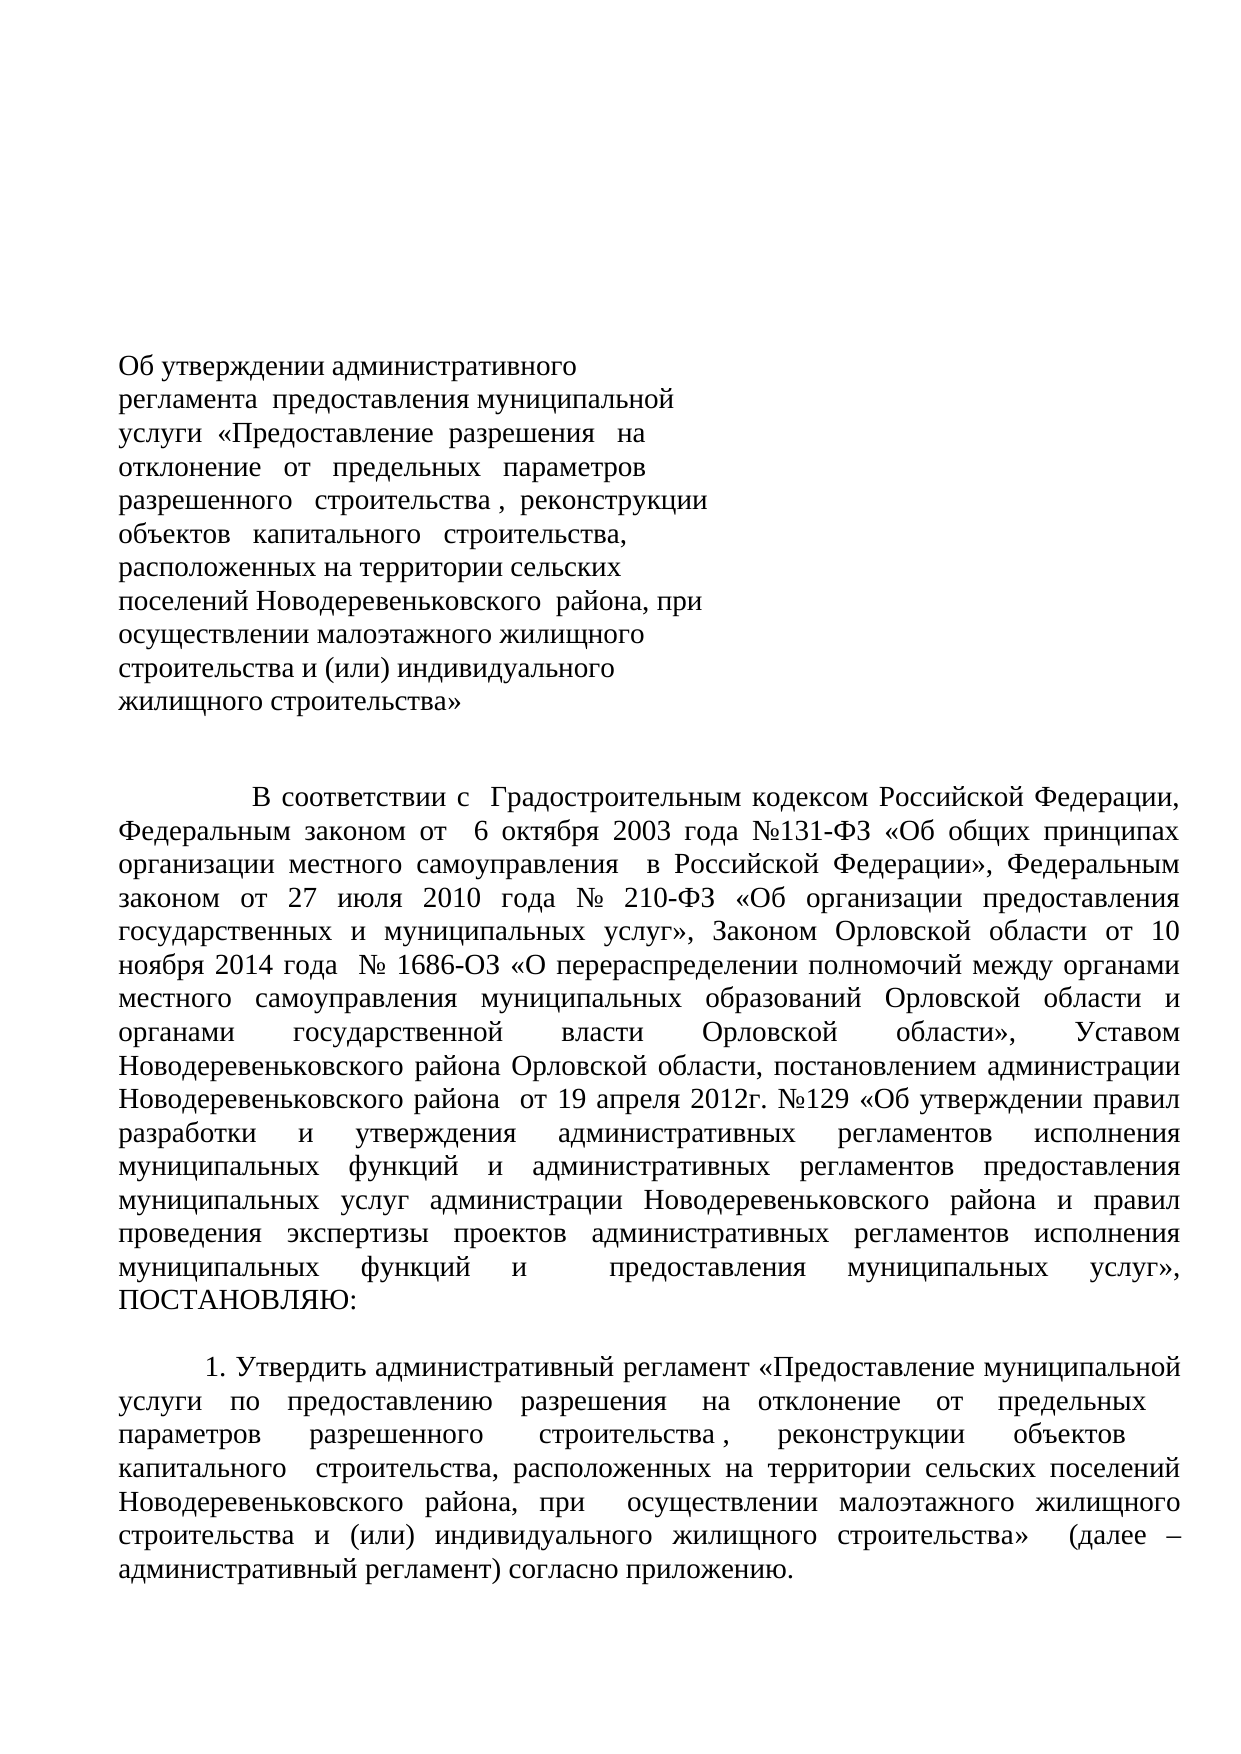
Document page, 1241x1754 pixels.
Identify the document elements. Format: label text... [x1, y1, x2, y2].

text 1. Утвердить административный регламент «Предоставление муниципальной услуги по предоставлению разрешения на отклонение от предельных параметров разрешенного строительства , реконструкции объектов капитального строительства, расположенных на территории сельских поселений Новодеревеньковского района, при осуществлении малоэтажного жилищного строительства и (или) индивидуального жилищного строительства» (далее – административный регламент) согласно приложению. [118, 1349, 1181, 1584]
text В соответствии с Градостроительным кодексом Российской Федерации, Федеральным законом от 6 октября 2003 года №131-ФЗ «Об общих принципах организации местного самоуправления в Российской Федерации», Федеральным законом от 27 июля 2010 года № 210-ФЗ «Об организации предоставления государственных и муниципальных услуг», Законом Орловской области от 10 ноября 2014 года № 1686-ОЗ «О перераспределении полномочий между органами местного самоуправления муниципальных образований Орловской области и органами государственной власти Орловской области», Уставом Новодеревеньковского района Орловской области, постановлением администрации Новодеревеньковского района от 19 апреля 2012г. №129 «Об утверждении правил разработки и утверждения административных регламентов исполнения муниципальных функций и административных регламентов предоставления муниципальных услуг администрации Новодеревеньковского района и правил проведения экспертизы проектов административных регламентов исполнения муниципальных функций и предоставления муниципальных услуг», ПОСТАНОВЛЯЮ: [118, 779, 1181, 1316]
table_header Об утверждении административного регламента предоставления муниципальной услуги «Предоставление разрешения на отклонение от предельных параметров разрешенного строительства , реконструкции объектов капитального строительства, расположенных на территории сельских поселений Новодеревеньковского района, при осуществлении малоэтажного жилищного строительства и (или) индивидуального жилищного строительства» [107, 348, 731, 717]
